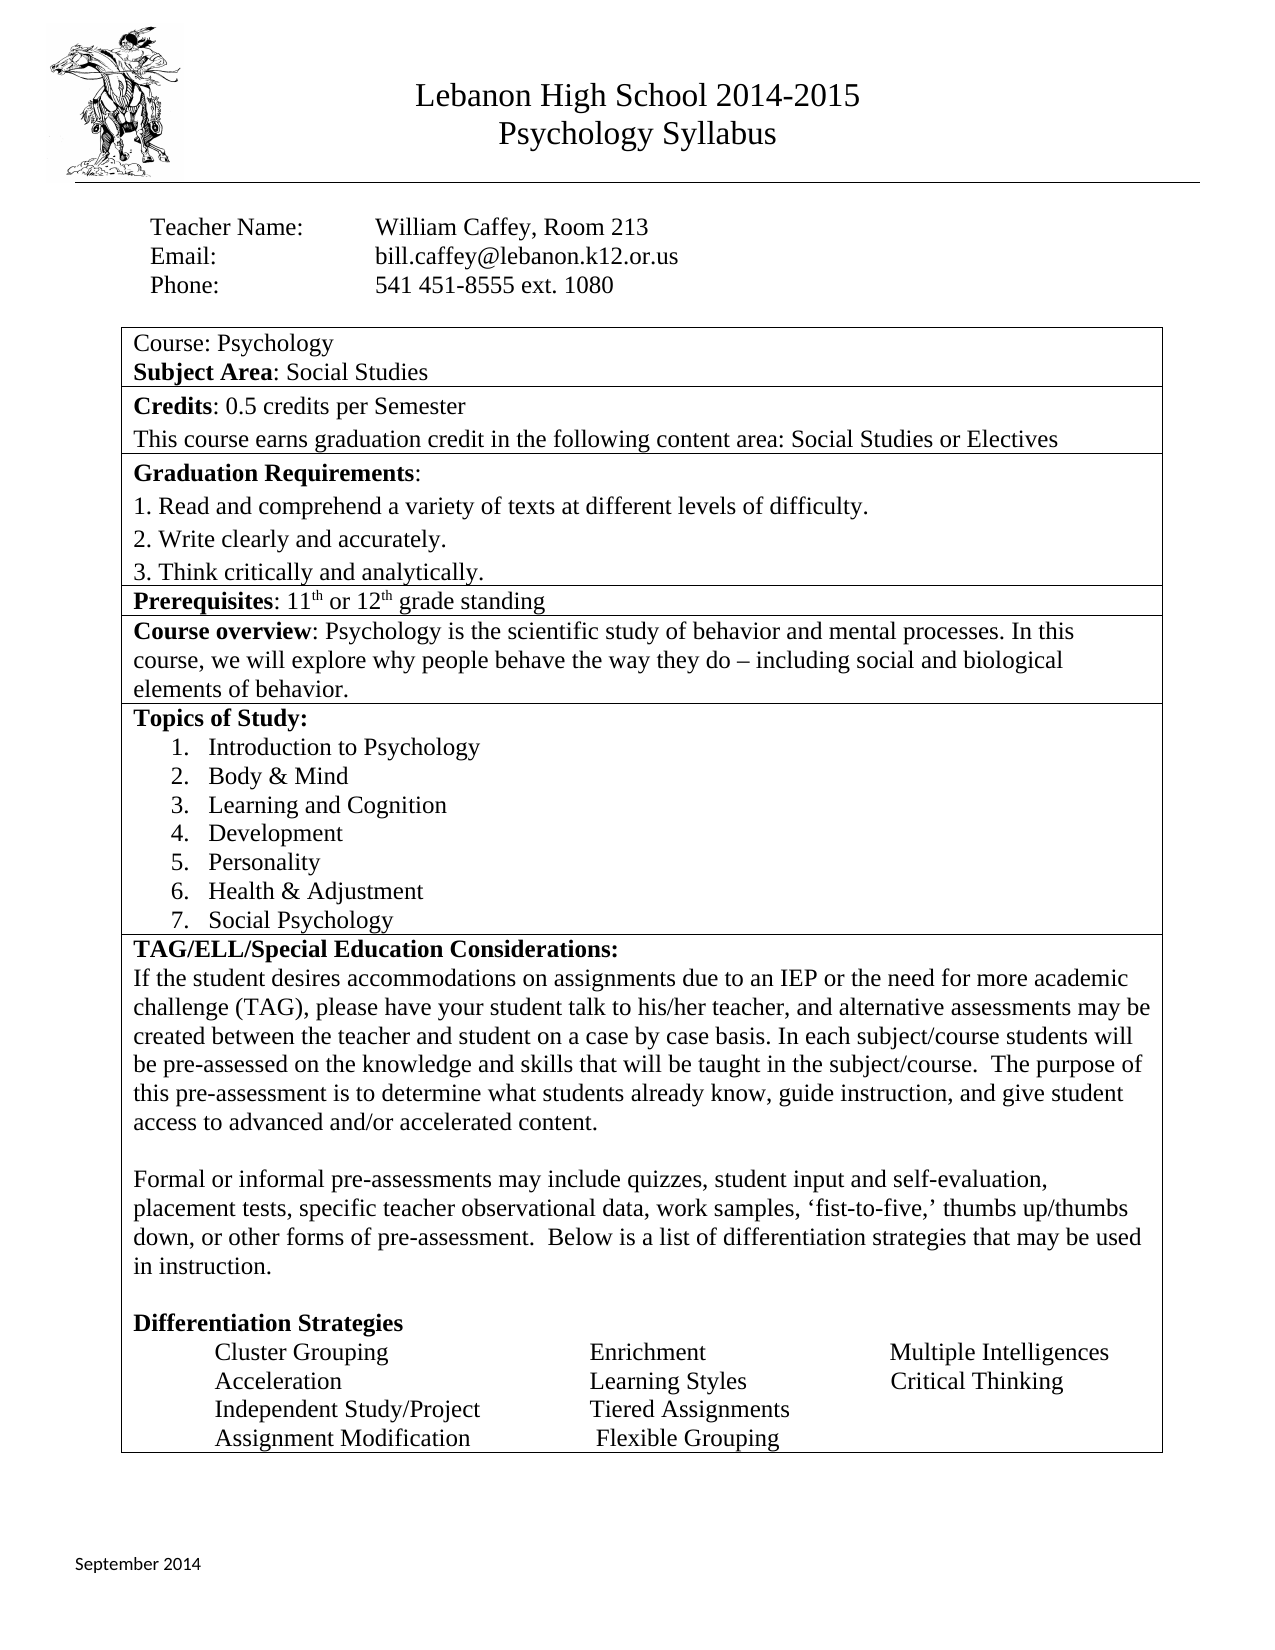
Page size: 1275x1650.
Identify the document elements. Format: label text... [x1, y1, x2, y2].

table_cell Graduation Requirements: 1. Read and comprehend a variety of texts at different levels of difficulty. 2. Write clearly and accurately. 3. Think critically and analytically. [122, 454, 1162, 585]
text Phone: 541 451-8555 ext. 1080 [75, 270, 1200, 298]
text Teacher Name: William Caffey, Room 213 [75, 212, 1200, 241]
text Email: bill.caffey@lebanon.k12.or.us [75, 241, 1200, 270]
table_cell Topics of Study: Introduction to Psychology Body & Mind Learning and Cognition Development Personality Health & Adjustment Social Psychology [122, 704, 1162, 933]
table_cell Credits: 0.5 credits per Semester This course earns graduation credit in the following content area: Social Studies or Electives [122, 387, 1162, 453]
table_cell Prerequisites: 11th or 12th grade standing [122, 586, 1162, 615]
picture [46, 23, 184, 183]
table_cell Course overview: Psychology is the scientific study of behavior and mental processes. In this course, we will explore why people behave the way they do – including social and biological elements of behavior. [122, 616, 1162, 702]
table_cell TAG/ELL/Special Education Considerations: If the student desires accommodations on assignments due to an IEP or the need for more academic challenge (TAG), please have your student talk to his/her teacher, and alternative assessments may be created between the teacher and student on a case by case basis. In each subject/course students will be pre-assessed on the knowledge and skills that will be taught in the subject/course. The purpose of this pre-assessment is to determine what students already know, guide instruction, and give student access to advanced and/or accelerated content. Formal or informal pre-assessments may include quizzes, student input and self-evaluation, placement tests, specific teacher observational data, work samples, ‘fist-to-five,’ thumbs up/thumbs down, or other forms of pre-assessment. Below is a list of differentiation strategies that may be used in instruction. Differentiation Strategies Cluster Grouping Enrichment Multiple Intelligences Acceleration Learning Styles Critical Thinking Independent Study/Project Tiered Assignments Assignment Modification Flexible Grouping [122, 935, 1162, 1452]
table_header Course: Psychology Subject Area: Social Studies [122, 328, 1162, 386]
